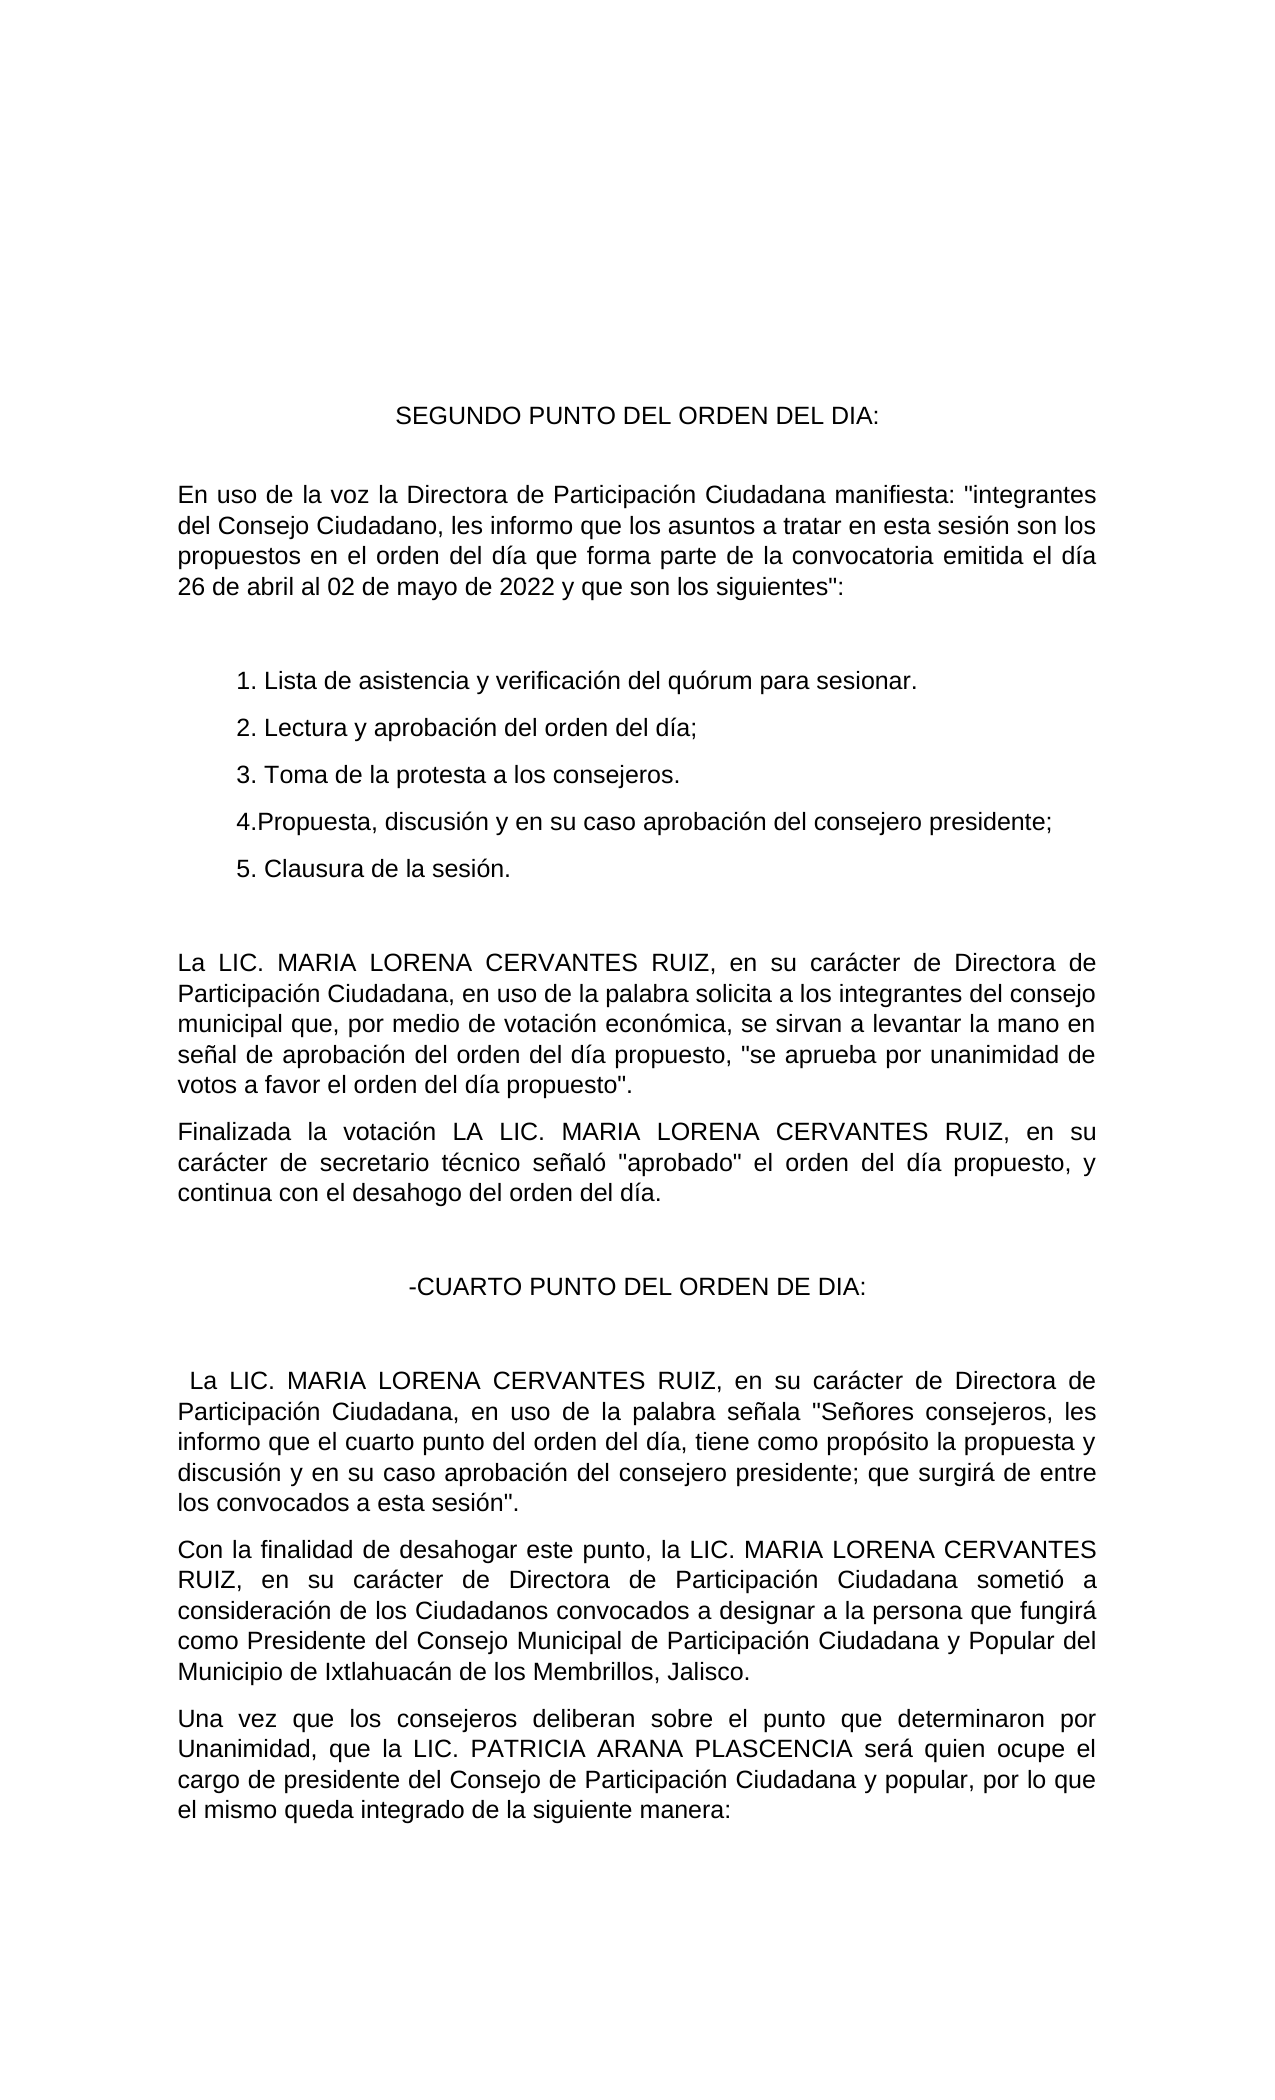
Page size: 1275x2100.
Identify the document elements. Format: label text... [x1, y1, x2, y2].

text La LIC. MARIA LORENA CERVANTES RUIZ, en su carácter de Directora de Participación Ciudadana, en uso de la palabra señala "Señores consejeros, les informo que el cuarto punto del orden del día, tiene como propósito la propuesta y discusión y en su caso aprobación del consejero presidente; que surgirá de entre los convocados a esta sesión". [177, 1366, 1098, 1517]
text En uso de la voz la Directora de Participación Ciudadana manifiesta: "integrantes del Consejo Ciudadano, les informo que los asuntos a tratar en esta sesión son los propuestos en el orden del día que forma parte de la convocatoria emitida el día 26 de abril al 02 de mayo de 2022 y que son los siguientes": [177, 480, 1098, 600]
text 3. Toma de la protesta a los consejeros. [236, 760, 1098, 789]
text 1. Lista de asistencia y verificación del quórum para sesionar. [236, 666, 1098, 694]
text Una vez que los consejeros deliberan sobre el punto que determinaron por Unanimidad, que la LIC. PATRICIA ARANA PLASCENCIA será quien ocupe el cargo de presidente del Consejo de Participación Ciudadana y popular, por lo que el mismo queda integrado de la siguiente manera: [177, 1704, 1098, 1824]
text Finalizada la votación LA LIC. MARIA LORENA CERVANTES RUIZ, en su carácter de secretario técnico señaló "aprobado" el orden del día propuesto, y continua con el desahogo del orden del día. [177, 1117, 1098, 1207]
text Con la finalidad de desahogar este punto, la LIC. MARIA LORENA CERVANTES RUIZ, en su carácter de Directora de Participación Ciudadana sometió a consideración de los Ciudadanos convocados a designar a la persona que fungirá como Presidente del Consejo Municipal de Participación Ciudadana y Popular del Municipio de Ixtlahuacán de los Membrillos, Jalisco. [177, 1535, 1098, 1685]
text La LIC. MARIA LORENA CERVANTES RUIZ, en su carácter de Directora de Participación Ciudadana, en uso de la palabra solicita a los integrantes del consejo municipal que, por medio de votación económica, se sirvan a levantar la mano en señal de aprobación del orden del día propuesto, "se aprueba por unanimidad de votos a favor el orden del día propuesto". [177, 948, 1098, 1099]
text 2. Lectura y aprobación del orden del día; [236, 713, 1098, 742]
text -CUARTO PUNTO DEL ORDEN DE DIA: [177, 1272, 1098, 1301]
text 4.Propuesta, discusión y en su caso aprobación del consejero presidente; [236, 807, 1098, 836]
text 5. Clausura de la sesión. [236, 854, 1098, 883]
text SEGUNDO PUNTO DEL ORDEN DEL DIA: [177, 401, 1098, 430]
